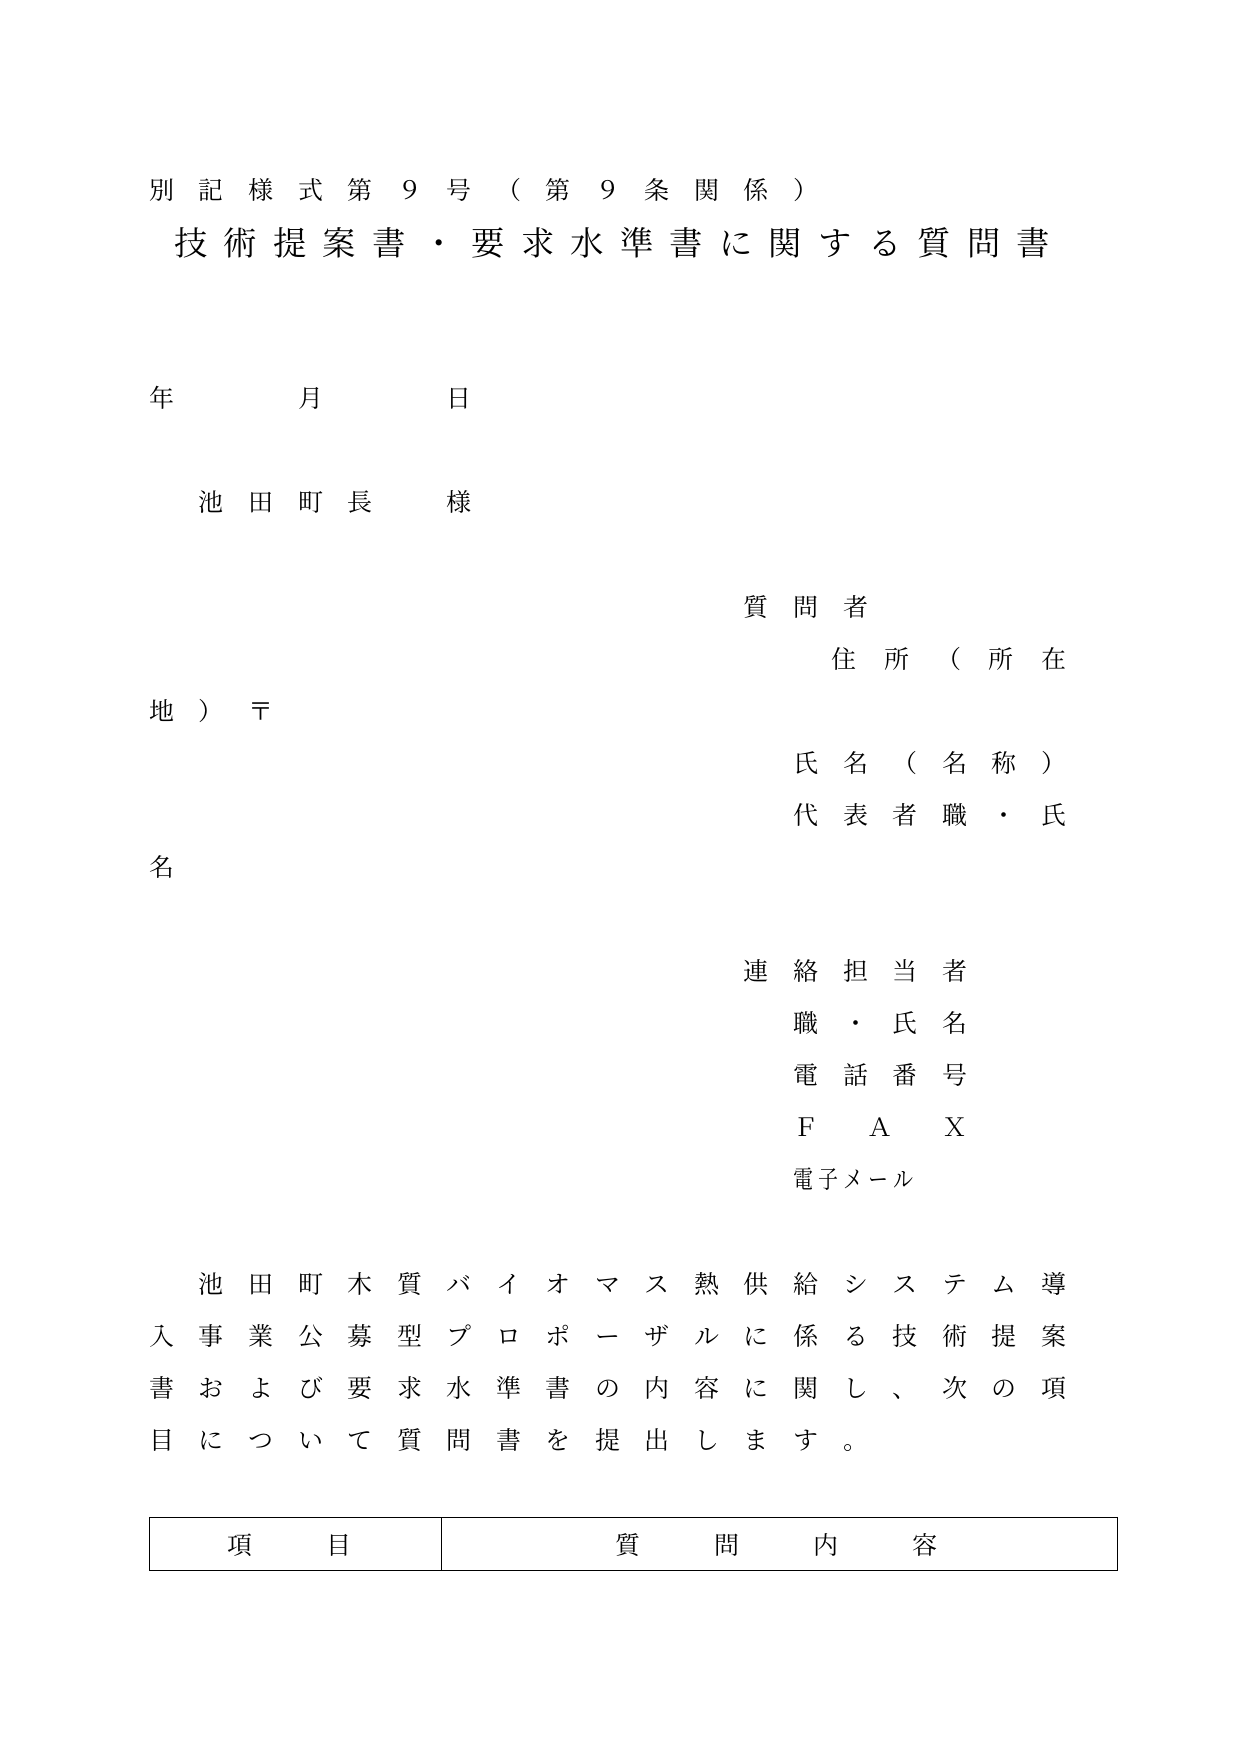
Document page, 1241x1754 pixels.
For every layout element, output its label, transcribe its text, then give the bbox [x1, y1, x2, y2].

text 技術提案書・要求水準書に関する質問書 [149, 215, 1091, 267]
table_header 項 目 [150, 1518, 441, 1570]
text 連絡担当者 [149, 944, 1091, 996]
text 電子メール [149, 1152, 1091, 1204]
text 代表者職・氏名 [149, 788, 1091, 892]
text 氏名（名称） [149, 736, 1091, 788]
text 年 月 日 [149, 319, 1091, 423]
table_header 質 問 内 容 [442, 1518, 1117, 1570]
text 職・氏名 [149, 996, 1091, 1048]
text 質問者 [149, 579, 1091, 631]
text 池田町木質バイオマス熱供給システム導入事業公募型プロポーザルに係る技術提案書および要求水準書の内容に関し、次の項目について質問書を提出します。 [149, 1256, 1091, 1465]
text 池田町長 様 [149, 475, 1091, 527]
text 住所（所在地）〒 [149, 631, 1091, 736]
text 別記様式第９号（第９条関係） [149, 163, 1091, 215]
text 電話番号 [149, 1048, 1091, 1100]
text Ｆ Ａ Ｘ [149, 1100, 1091, 1152]
